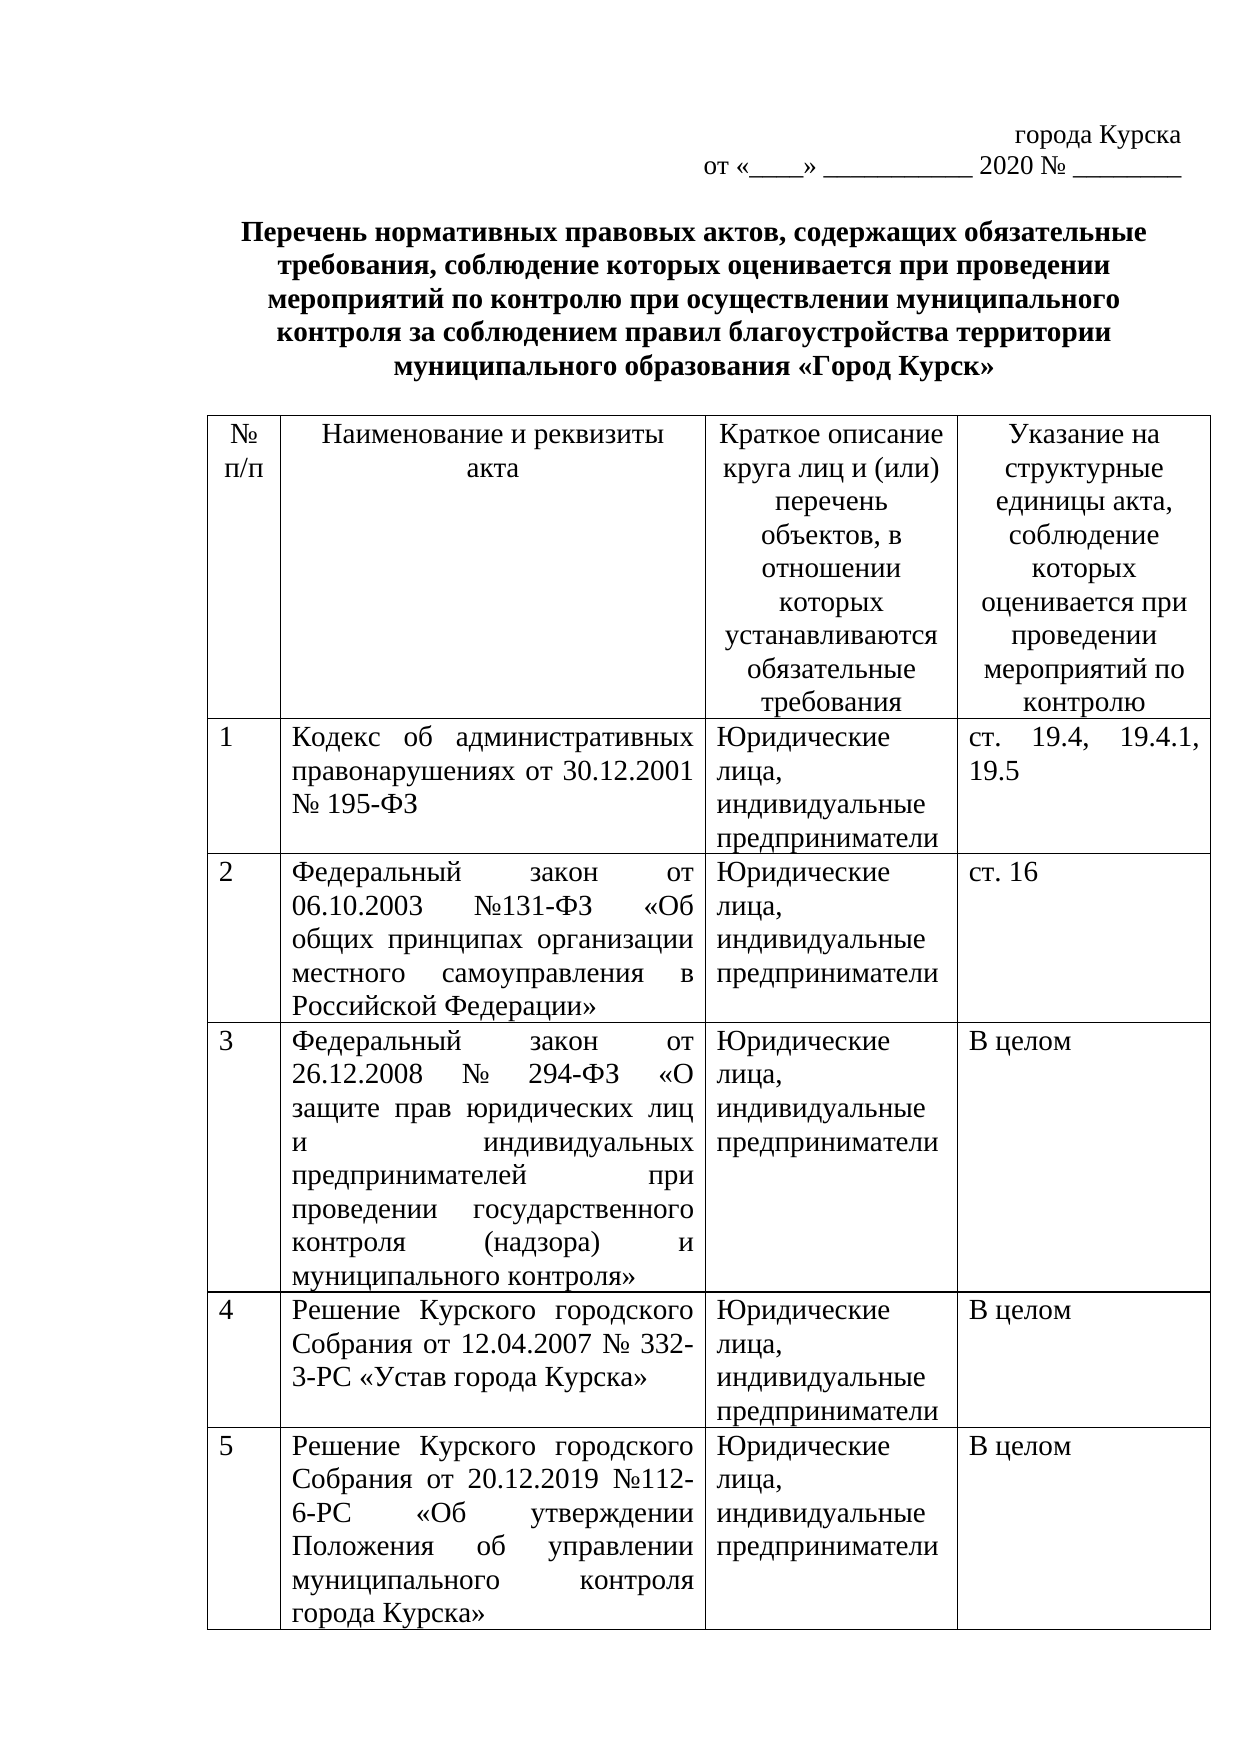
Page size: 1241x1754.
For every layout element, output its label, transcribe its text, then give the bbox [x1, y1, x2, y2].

table_cell 1 [208, 719, 280, 853]
table_cell 5 [208, 1428, 280, 1629]
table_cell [706, 1428, 957, 1629]
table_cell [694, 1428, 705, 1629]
table_cell В целом [958, 1428, 1210, 1629]
list Перечень нормативных правовых актов, содержащих обязательные требования, соблюдение которых оценивается при проведении мероприятий по контролю при осуществлении муниципального контроля за соблюдением правил благоустройства территории муниципального образования «Город Курск» [207, 214, 1181, 382]
table_cell В целом [958, 1293, 1210, 1427]
table_header Наименование и реквизиты акта [281, 416, 705, 718]
table_cell В целом [958, 1023, 1210, 1291]
table_cell Решение Курского городского Собрания от 12.04.2007 № 332-3-РС «Устав города Курска» [281, 1293, 705, 1427]
table_cell 3 [208, 1023, 280, 1291]
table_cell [706, 1293, 957, 1427]
table_cell Юридические лица, индивидуальные предприниматели [706, 1023, 957, 1291]
table_cell 4 [208, 1293, 280, 1427]
table_header № п/п [208, 416, 280, 718]
table_header Указание на структурные единицы акта, соблюдение которых оценивается при проведении мероприятий по контролю [958, 416, 1210, 718]
table_cell 2 [208, 854, 280, 1022]
text от «____» ___________ 2020 № ________ [207, 149, 1181, 180]
table_cell Федеральный закон от 06.10.2003 №131-ФЗ «Об общих принципах организации местного самоуправления в Российской Федерации» [281, 854, 705, 1022]
table_header Краткое описание круга лиц и (или) перечень объектов, в отношении которых устанавливаются обязательные требования [706, 416, 957, 718]
table_cell Кодекс об административных правонарушениях от 30.12.2001 № 195-ФЗ [281, 719, 705, 853]
table_cell ст. 19.4, 19.4.1, 19.5 [958, 719, 1210, 853]
table_cell Федеральный закон от 26.12.2008 № 294-ФЗ «О защите прав юридических лиц и индивидуальных предпринимателей при проведении государственного контроля (надзора) и муниципального контроля» [281, 1023, 705, 1291]
table_cell Юридические лица, индивидуальные предприниматели [706, 719, 957, 853]
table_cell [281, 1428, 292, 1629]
table_cell ст. 16 [958, 854, 1210, 1022]
table_cell Юридические лица, индивидуальные предприниматели [706, 854, 957, 1022]
text города Курска [207, 118, 1181, 149]
